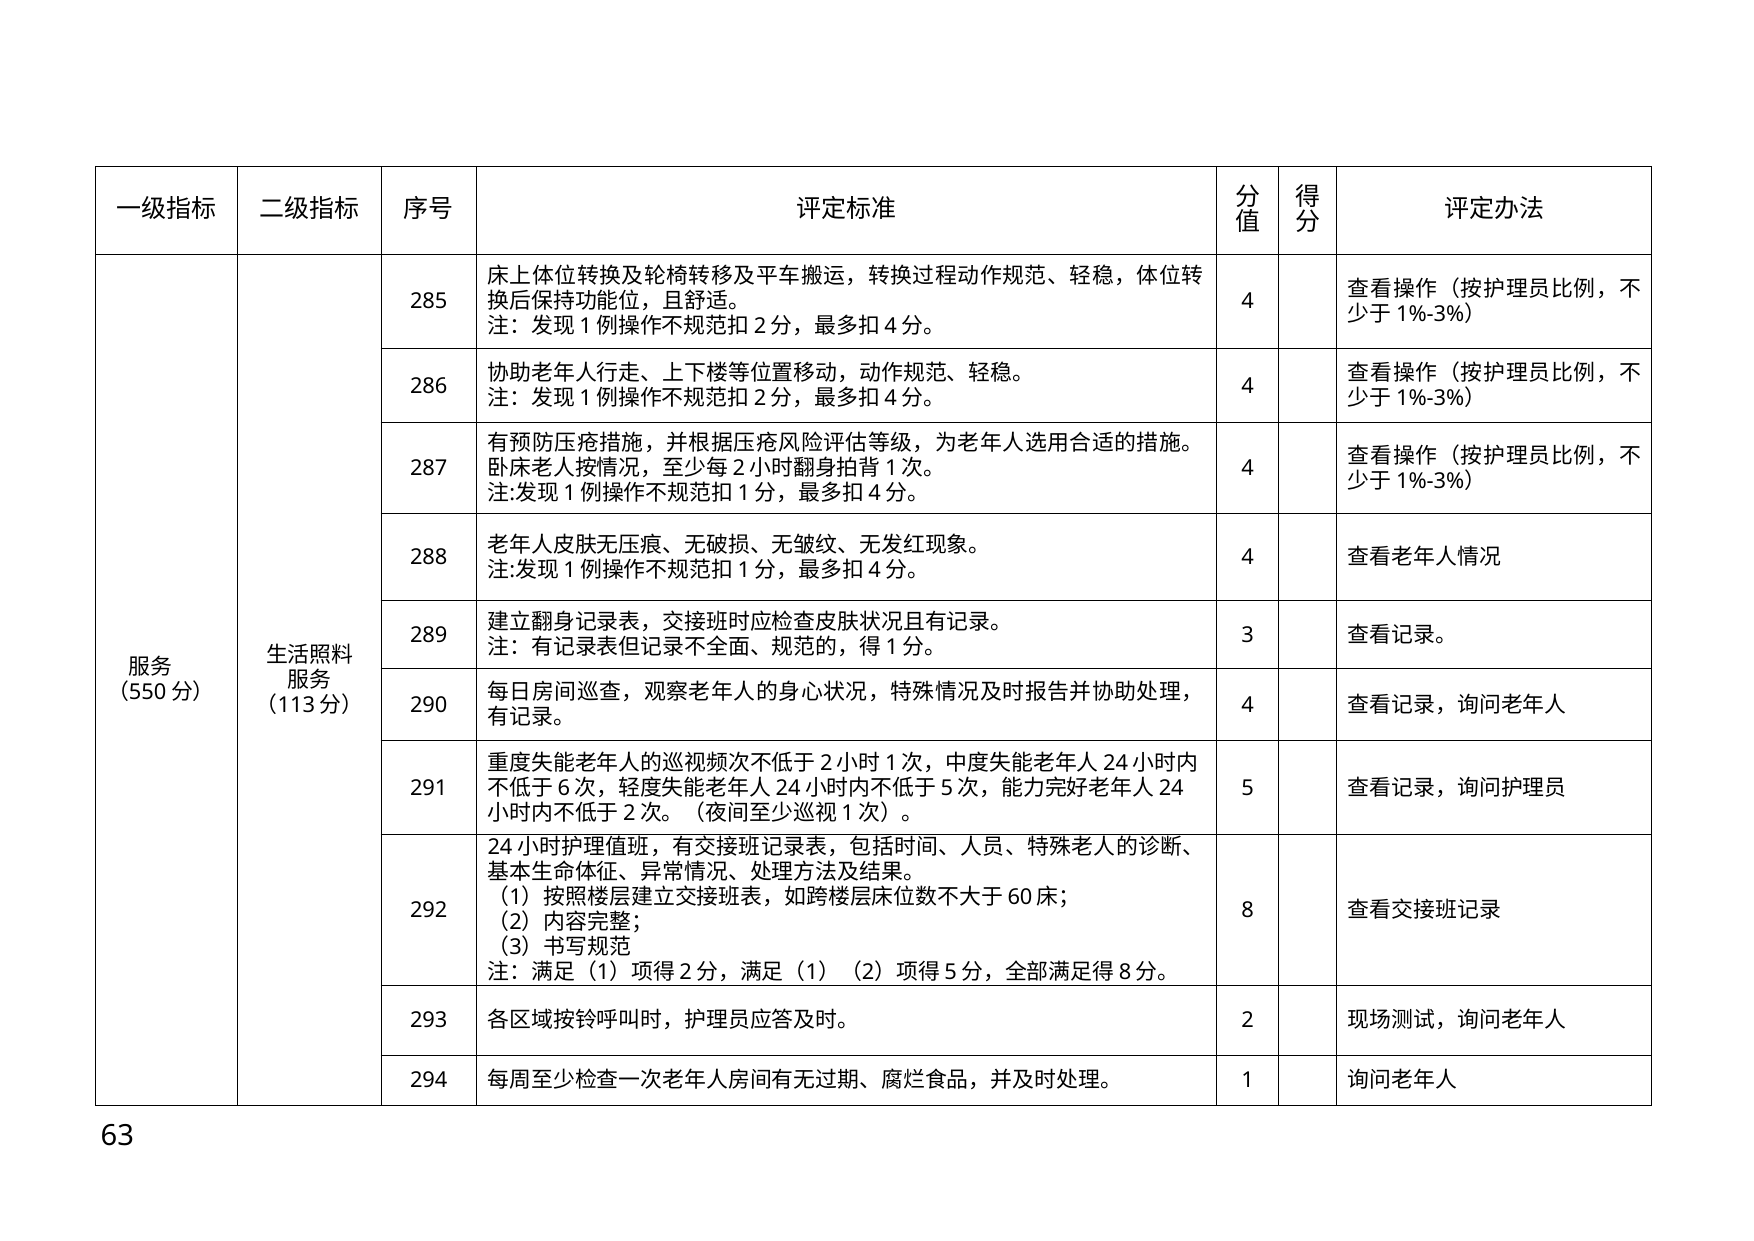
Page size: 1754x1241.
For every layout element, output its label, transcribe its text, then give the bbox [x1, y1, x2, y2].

table_cell [1279, 423, 1336, 513]
table_cell 查看记录，询问护理员 [1337, 741, 1651, 833]
table_cell [1279, 986, 1336, 1055]
table_cell 询问老年人 [1337, 1056, 1651, 1105]
table_cell 老年人皮肤无压痕、无破损、无皱纹、无发红现象。 注:发现1例操作不规范扣1分，最多扣4分。 [477, 514, 1216, 600]
table_cell 4 [1217, 514, 1278, 600]
table_cell 查看操作（按护理员比例，不少于1%-3%） [1337, 255, 1651, 348]
table_cell 287 [382, 423, 476, 513]
table_cell [1279, 601, 1336, 668]
table_cell 重度失能老年人的巡视频次不低于2小时1次，中度失能老年人24小时内 不低于6次，轻度失能老年人24小时内不低于5次，能力完好老年人24小时内不低于2次。（夜间至少巡视1次）。 [477, 741, 1216, 833]
table_cell [1279, 349, 1336, 422]
table_cell 286 [382, 349, 476, 422]
table_cell 生活照料 服务 （113分） [238, 255, 381, 1105]
table_cell [1279, 741, 1336, 833]
table_cell 查看操作（按护理员比例，不少于1%-3%） [1337, 349, 1651, 422]
table_cell [1279, 835, 1336, 984]
table_cell 288 [382, 514, 476, 600]
table_cell 4 [1217, 669, 1278, 740]
table_cell 290 [382, 669, 476, 740]
table_cell 每日房间巡查，观察老年人的身心状况，特殊情况及时报告并协助处理，有记录。 [477, 669, 1216, 740]
table_cell 289 [382, 601, 476, 668]
table_cell 8 [1217, 835, 1278, 984]
table_cell 查看交接班记录 [1337, 835, 1651, 984]
table_cell 292 [382, 835, 476, 984]
table_cell 床上体位转换及轮椅转移及平车搬运，转换过程动作规范、轻稳，体位转换后保持功能位，且舒适。 注：发现1例操作不规范扣2分，最多扣4分。 [477, 255, 1216, 348]
table_cell 5 [1217, 741, 1278, 833]
table_cell [1279, 255, 1336, 348]
table_cell [1279, 669, 1336, 740]
table_cell 285 [382, 255, 476, 348]
table_header 序号 [382, 167, 476, 254]
table_cell 协助老年人行走、上下楼等位置移动，动作规范、轻稳。 注：发现1例操作不规范扣2分，最多扣4分。 [477, 349, 1216, 422]
table_cell 4 [1217, 255, 1278, 348]
table_cell 2 [1217, 986, 1278, 1055]
table_header 得分 [1279, 167, 1336, 254]
table_header 评定办法 [1337, 167, 1651, 254]
table_header 一级指标 [96, 167, 237, 254]
table_cell 4 [1217, 349, 1278, 422]
table_cell 3 [1217, 601, 1278, 668]
table_cell [1279, 514, 1336, 600]
table_cell 服务 （550分） [96, 255, 237, 1105]
table_cell 查看操作（按护理员比例，不少于1%-3%） [1337, 423, 1651, 513]
table_cell 建立翻身记录表，交接班时应检查皮肤状况且有记录。 注：有记录表但记录不全面、规范的，得1分。 [477, 601, 1216, 668]
table_cell 查看老年人情况 [1337, 514, 1651, 600]
table_cell 4 [1217, 423, 1278, 513]
table_cell 各区域按铃呼叫时，护理员应答及时。 [477, 986, 1216, 1055]
table_header 二级指标 [238, 167, 381, 254]
table_cell 现场测试，询问老年人 [1337, 986, 1651, 1055]
table_cell 查看记录。 [1337, 601, 1651, 668]
table_cell 291 [382, 741, 476, 833]
table_cell 有预防压疮措施，并根据压疮风险评估等级，为老年人选用合适的措施。卧床老人按情况，至少每2小时翻身拍背1次。 注:发现1例操作不规范扣1分，最多扣4分。 [477, 423, 1216, 513]
table_header 评定标准 [477, 167, 1216, 254]
table_cell 294 [382, 1056, 476, 1105]
table_cell 1 [1217, 1056, 1278, 1105]
table_cell 293 [382, 986, 476, 1055]
table_header 分值 [1217, 167, 1278, 254]
table_cell [1279, 1056, 1336, 1105]
table_cell 24小时护理值班，有交接班记录表，包括时间、人员、特殊老人的诊断、基本生命体征、异常情况、处理方法及结果。 按照楼层建立交接班表，如跨楼层床位数不大于60床； 内容完整； 书写规范 注：满足（1）项得2分，满足（1）（2）项得5分，全部满足得8分。 [477, 835, 1216, 984]
table_cell 每周至少检查一次老年人房间有无过期、腐烂食品，并及时处理。 [477, 1056, 1216, 1105]
table_cell 查看记录，询问老年人 [1337, 669, 1651, 740]
